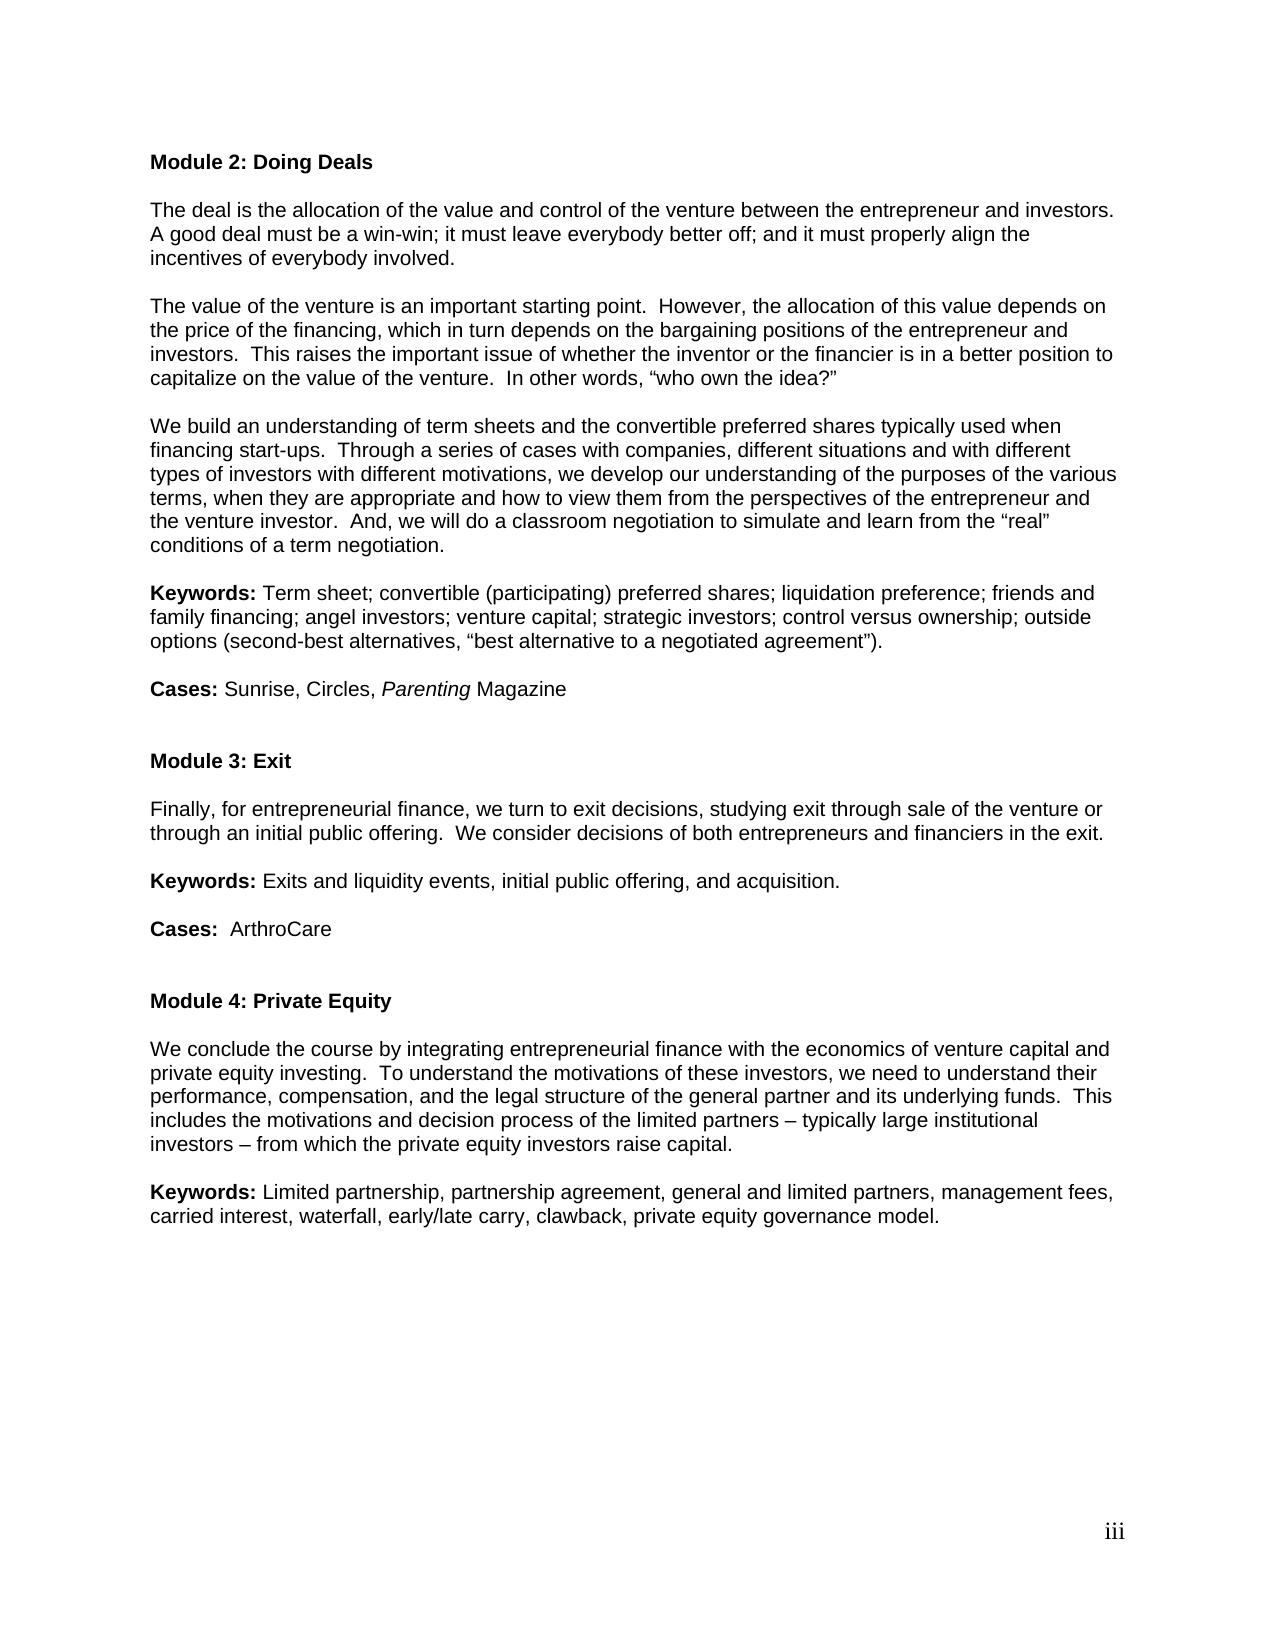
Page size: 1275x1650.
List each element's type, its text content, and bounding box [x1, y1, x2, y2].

text Cases: ArthroCare [150, 917, 1125, 941]
text Keywords: Limited partnership, partnership agreement, general and limited partners, management fees, carried interest, waterfall, early/late carry, clawback, private equity governance model. [150, 1180, 1125, 1228]
text Cases: Sunrise, Circles, Parenting Magazine [150, 677, 1125, 701]
text Keywords: Term sheet; convertible (participating) preferred shares; liquidation preference; friends and family financing; angel investors; venture capital; strategic investors; control versus ownership; outside options (second-best alternatives, “best alternative to a negotiated agreement”). [150, 581, 1125, 653]
text Module 4: Private Equity [150, 988, 1125, 1012]
text The deal is the allocation of the value and control of the venture between the entrepreneur and investors. A good deal must be a win-win; it must leave everybody better off; and it must properly align the incentives of everybody involved. [150, 198, 1125, 270]
text We conclude the course by integrating entrepreneurial finance with the economics of venture capital and private equity investing. To understand the motivations of these investors, we need to understand their performance, compensation, and the legal structure of the general partner and its underlying funds. This includes the motivations and decision process of the limited partners – typically large institutional investors – from which the private equity investors raise capital. [150, 1036, 1125, 1156]
text Finally, for entrepreneurial finance, we turn to exit decisions, studying exit through sale of the venture or through an initial public offering. We consider decisions of both entrepreneurs and financiers in the exit. [150, 797, 1125, 845]
text We build an understanding of term sheets and the convertible preferred shares typically used when financing start-ups. Through a series of cases with companies, different situations and with different types of investors with different motivations, we develop our understanding of the purposes of the various terms, when they are appropriate and how to view them from the perspectives of the entrepreneur and the venture investor. And, we will do a classroom negotiation to simulate and learn from the “real” conditions of a term negotiation. [150, 413, 1125, 557]
text The value of the venture is an important starting point. However, the allocation of this value depends on the price of the financing, which in turn depends on the bargaining positions of the entrepreneur and investors. This raises the important issue of whether the inventor or the financier is in a better position to capitalize on the value of the venture. In other words, “who own the idea?” [150, 294, 1125, 389]
text Keywords: Exits and liquidity events, initial public offering, and acquisition. [150, 869, 1125, 893]
text Module 2: Doing Deals [150, 150, 1125, 174]
text Module 3: Exit [150, 749, 1125, 773]
